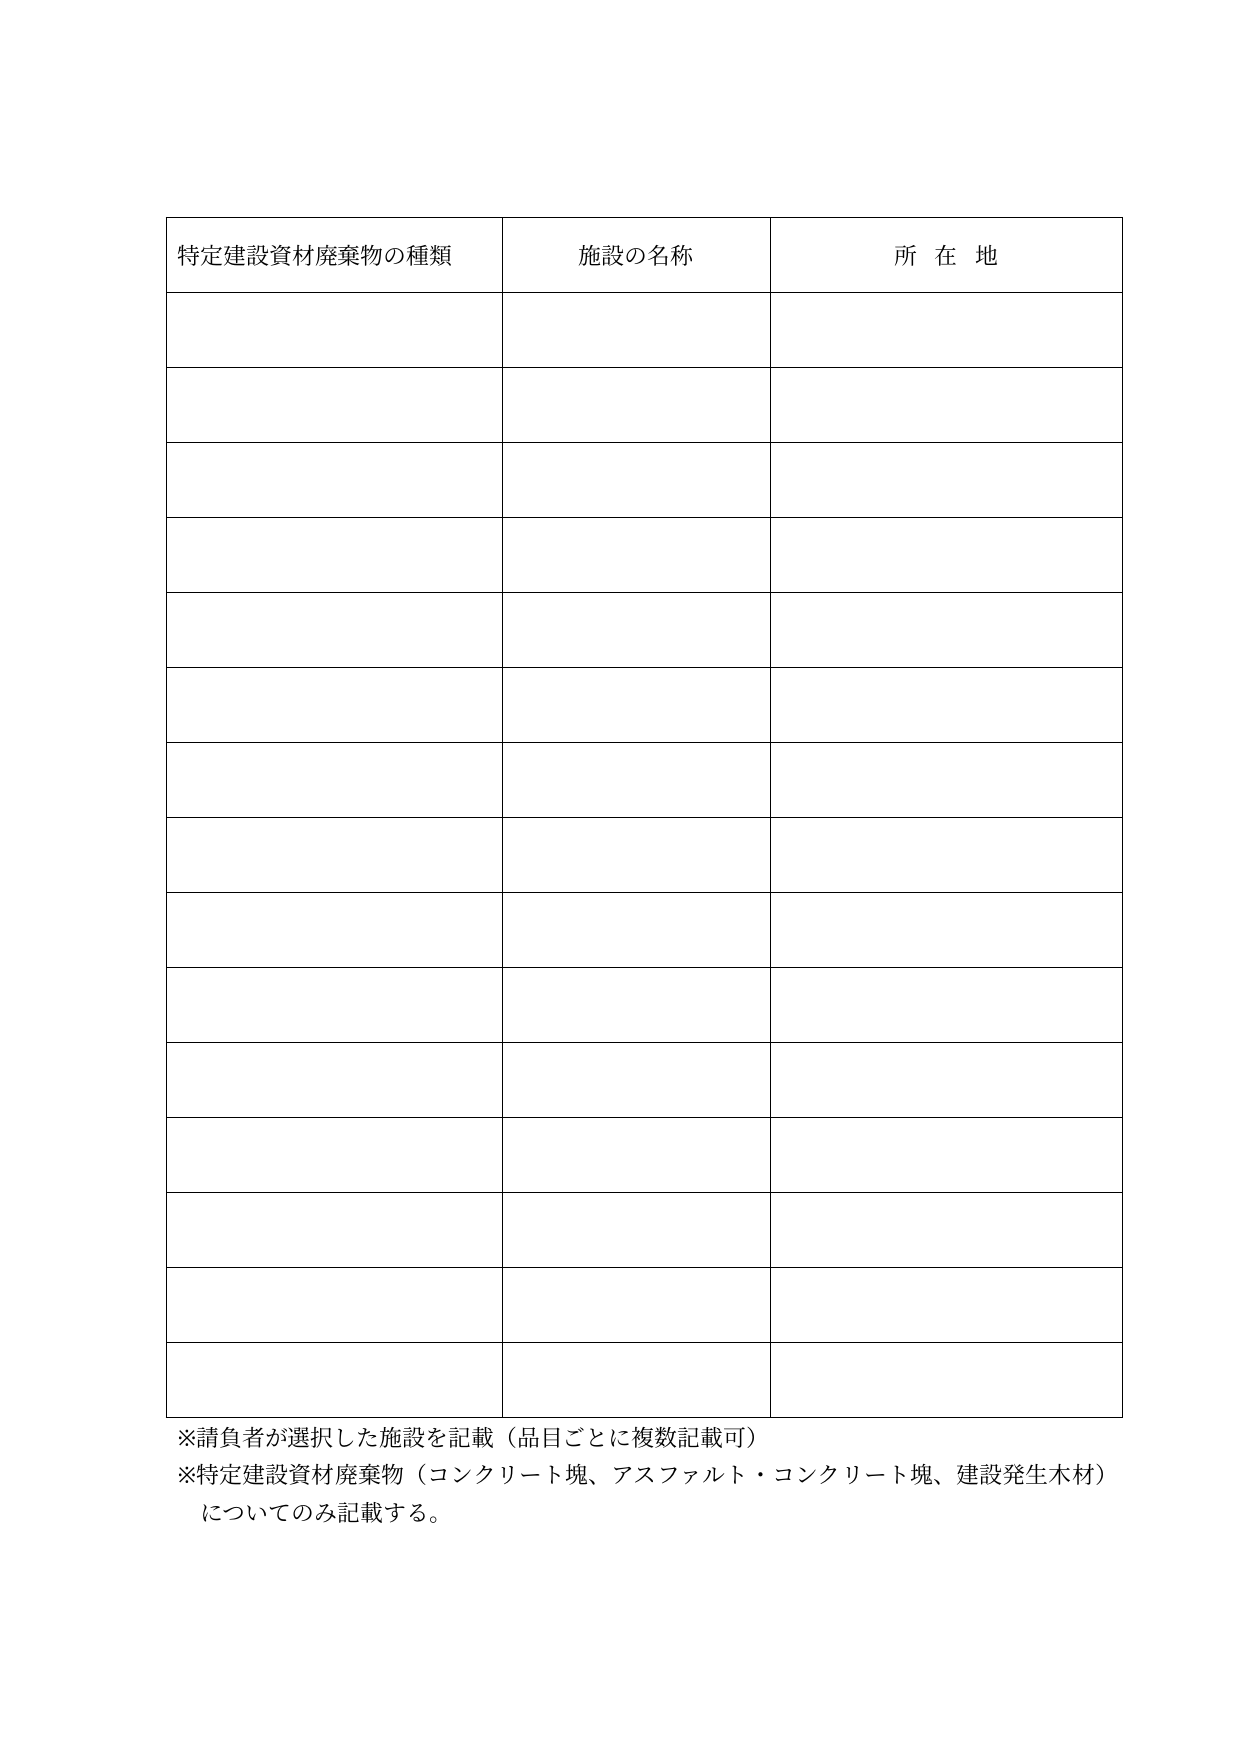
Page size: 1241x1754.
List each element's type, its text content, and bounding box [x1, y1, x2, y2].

table_cell [503, 743, 770, 817]
table_cell [167, 893, 502, 967]
table_cell [503, 518, 770, 592]
table_header 施設の名称 [503, 218, 770, 292]
text ※特定建設資材廃棄物（コンクリート塊、アスファルト・コンクリート塊、建設発生木材）についてのみ記載する。 [177, 1455, 1122, 1530]
table_cell [771, 968, 1122, 1042]
table_cell [167, 1043, 502, 1117]
table_cell [167, 1118, 502, 1192]
table_cell [771, 1043, 1122, 1117]
table_cell [167, 968, 502, 1042]
table_cell [503, 893, 770, 967]
table_header 所在地 [771, 218, 1122, 292]
table_cell [771, 1193, 1122, 1267]
table_cell [167, 293, 502, 367]
table_cell [771, 443, 1122, 517]
table_cell [167, 743, 502, 817]
table_cell [167, 668, 502, 742]
table_cell [771, 593, 1122, 667]
table_cell [771, 518, 1122, 592]
table_cell [167, 818, 502, 892]
table_cell [167, 1268, 502, 1342]
table_cell [771, 368, 1122, 442]
table_cell [503, 1118, 770, 1192]
table_cell [167, 443, 502, 517]
table_cell [167, 368, 502, 442]
table_cell [167, 593, 502, 667]
table_cell [771, 893, 1122, 967]
table_cell [503, 368, 770, 442]
table_cell [167, 1193, 502, 1267]
table_cell [771, 743, 1122, 817]
table_cell [503, 1268, 770, 1342]
table_cell [503, 668, 770, 742]
table_cell [503, 1343, 770, 1417]
table_cell [503, 968, 770, 1042]
text ※請負者が選択した施設を記載（品目ごとに複数記載可） [177, 1418, 1122, 1455]
table_cell [167, 518, 502, 592]
table_cell [771, 668, 1122, 742]
table_cell [503, 593, 770, 667]
table_cell [503, 293, 770, 367]
table_cell [503, 818, 770, 892]
table_header 特定建設資材廃棄物の種類 [167, 218, 502, 292]
table_cell [771, 818, 1122, 892]
table_cell [503, 1043, 770, 1117]
table_cell [771, 1343, 1122, 1417]
table_cell [503, 443, 770, 517]
table_cell [771, 1118, 1122, 1192]
table_cell [167, 1343, 502, 1417]
table_cell [771, 1268, 1122, 1342]
table_cell [503, 1193, 770, 1267]
table_cell [771, 293, 1122, 367]
